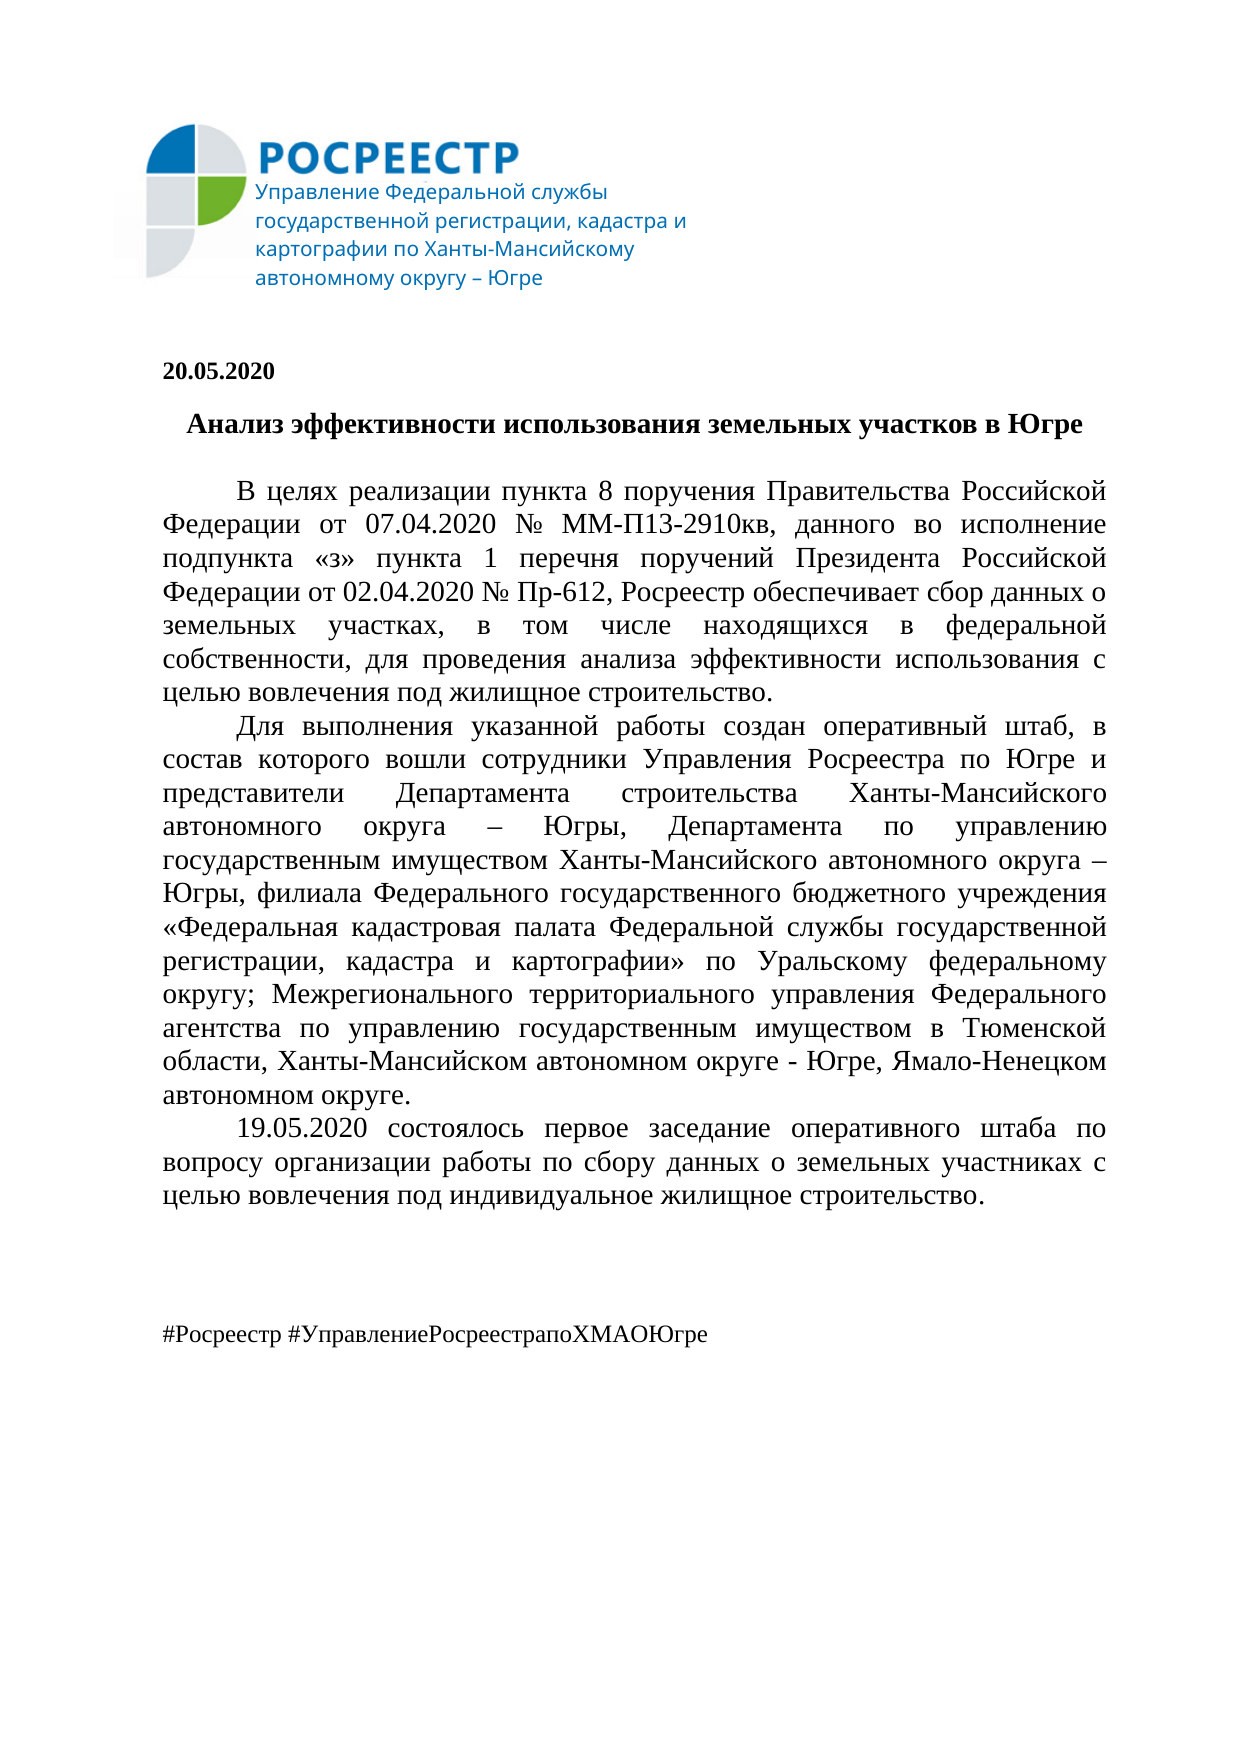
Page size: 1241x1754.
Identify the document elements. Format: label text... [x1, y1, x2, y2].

text 20.05.2020 [162, 356, 1107, 385]
text 19.05.2020 состоялось первое заседание оперативного штаба по вопросу организации работы по сбору данных о земельных участниках с целью вовлечения под индивидуальное жилищное строительство. [162, 1110, 1107, 1211]
text Анализ эффективности использования земельных участков в Югре [162, 406, 1107, 439]
text #Росреестр #УправлениеРосреестрапоХМАОЮгре [162, 1319, 1107, 1347]
picture [113, 117, 523, 296]
text В целях реализации пункта 8 поручения Правительства Российской Федерации от 07.04.2020 № ММ-П13-2910кв, данного во исполнение подпункта «з» пункта 1 перечня поручений Президента Российской Федерации от 02.04.2020 № Пр-612, Росреестр обеспечивает сбор данных о земельных участках, в том числе находящихся в федеральной собственности, для проведения анализа эффективности использования с целью вовлечения под жилищное строительство. [162, 473, 1107, 708]
text Для выполнения указанной работы создан оперативный штаб, в состав которого вошли сотрудники Управления Росреестра по Югре и представители Департамента строительства Ханты-Мансийского автономного округа – Югры, Департамента по управлению государственным имуществом Ханты-Мансийского автономного округа – Югры, филиала Федерального государственного бюджетного учреждения «Федеральная кадастровая палата Федеральной службы государственной регистрации, кадастра и картографии» по Уральскому федеральному округу; Межрегионального территориального управления Федерального агентства по управлению государственным имуществом в Тюменской области, Ханты-Мансийском автономном округе - Югре, Ямало-Ненецком автономном округе. [162, 708, 1107, 1110]
